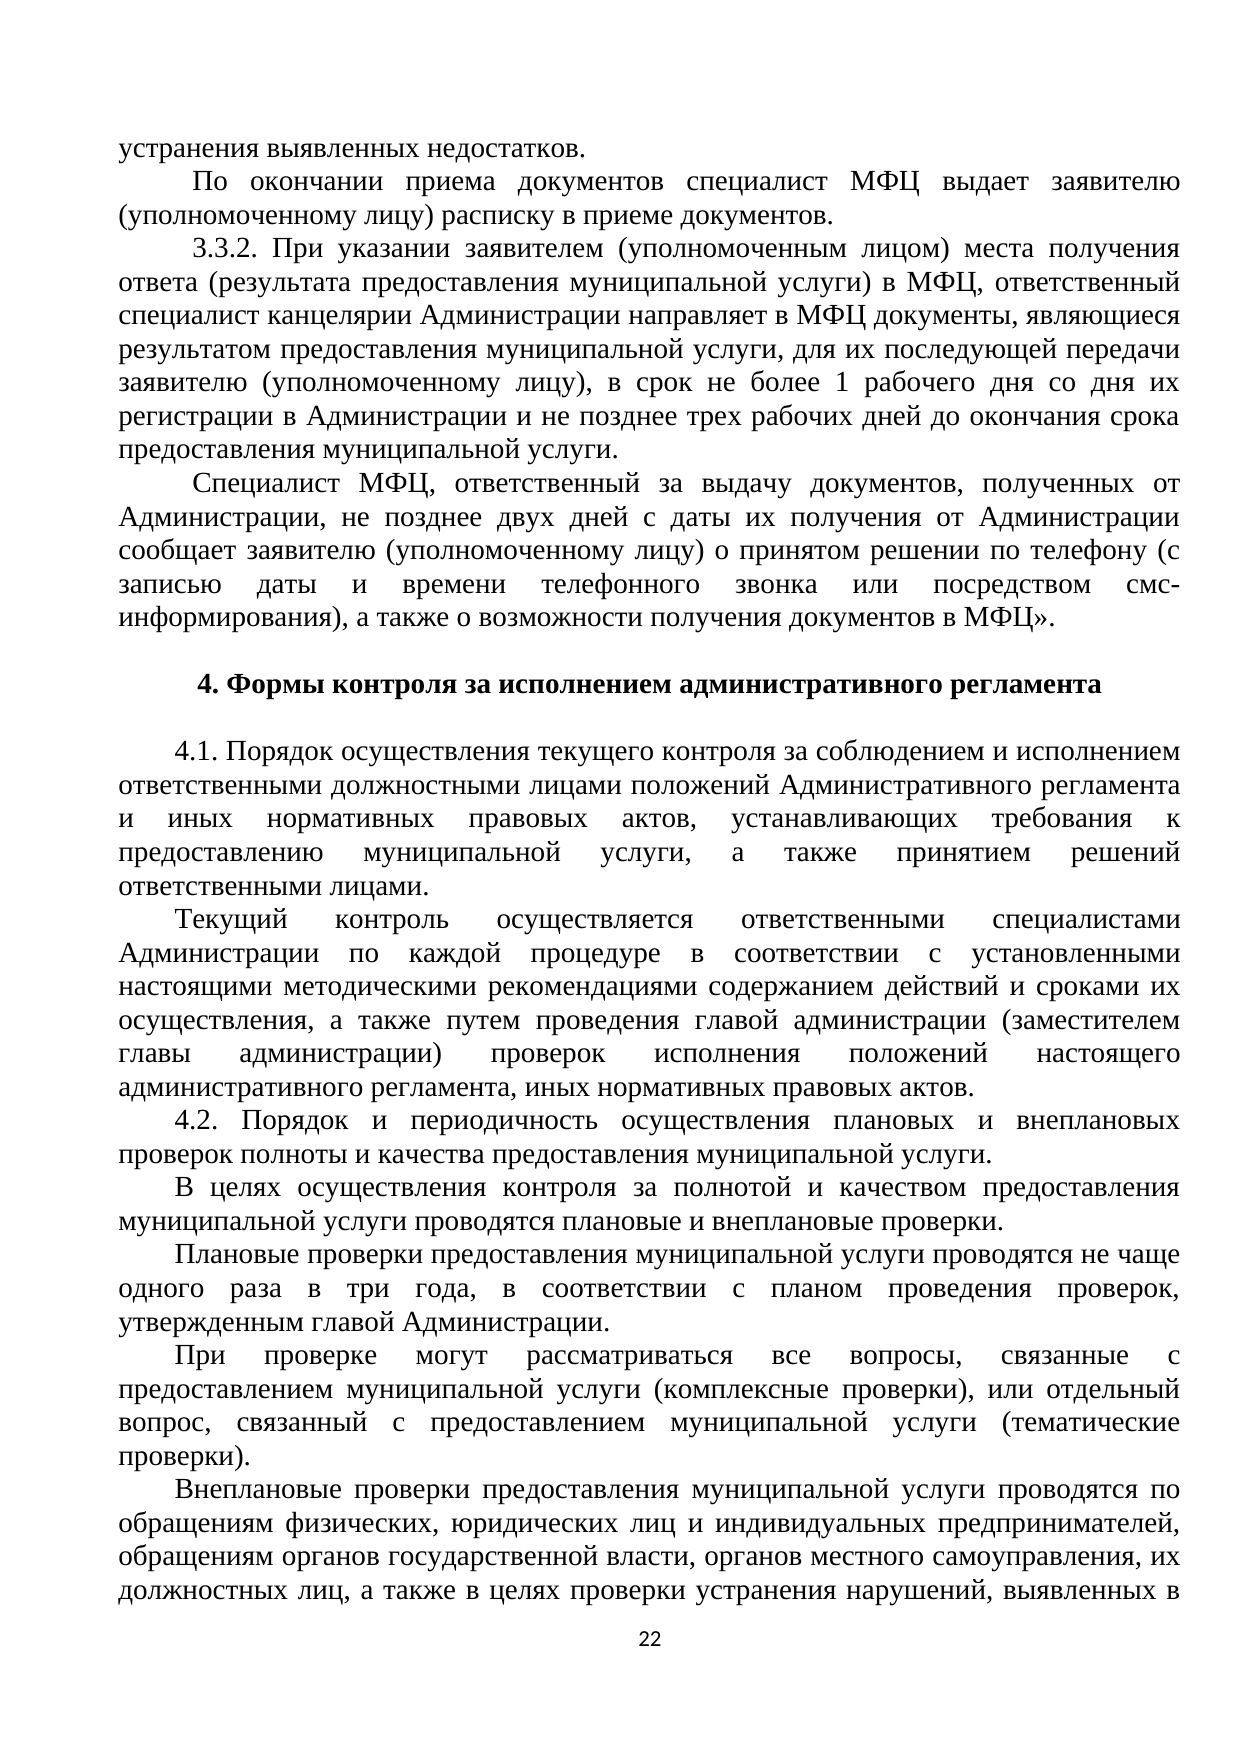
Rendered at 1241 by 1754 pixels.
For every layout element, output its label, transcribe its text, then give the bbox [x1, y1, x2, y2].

text Плановые проверки предоставления муниципальной услуги проводятся не чаще одного раза в три года, в соответствии с планом проведения проверок, утвержденным главой Администрации. [118, 1237, 1181, 1337]
text По окончании приема документов специалист МФЦ выдает заявителю (уполномоченному лицу) расписку в приеме документов. [118, 163, 1181, 230]
text Текущий контроль осуществляется ответственными специалистами Администрации по каждой процедуре в соответствии с установленными настоящими методическими рекомендациями содержанием действий и сроками их осуществления, а также путем проведения главой администрации (заместителем главы администрации) проверок исполнения положений настоящего административного регламента, иных нормативных правовых актов. [118, 901, 1181, 1102]
text Специалист МФЦ, ответственный за выдачу документов, полученных от Администрации, не позднее двух дней с даты их получения от Администрации сообщает заявителю (уполномоченному лицу) о принятом решении по телефону (с записью даты и времени телефонного звонка или посредством смс-информирования), а также о возможности получения документов в МФЦ». [118, 465, 1181, 633]
text 4. Формы контроля за исполнением административного регламента [118, 666, 1181, 700]
text В целях осуществления контроля за полнотой и качеством предоставления муниципальной услуги проводятся плановые и внеплановые проверки. [118, 1169, 1181, 1237]
text При проверке могут рассматриваться все вопросы, связанные с предоставлением муниципальной услуги (комплексные проверки), или отдельный вопрос, связанный с предоставлением муниципальной услуги (тематические проверки). [118, 1337, 1181, 1471]
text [118, 130, 1181, 163]
text 4.2. Порядок и периодичность осуществления плановых и внеплановых проверок полноты и качества предоставления муниципальной услуги. [118, 1102, 1181, 1169]
text 4.1. Порядок осуществления текущего контроля за соблюдением и исполнением ответственными должностными лицами положений Административного регламента и иных нормативных правовых актов, устанавливающих требования к предоставлению муниципальной услуги, а также принятием решений ответственными лицами. [118, 733, 1181, 901]
text 3.3.2. При указании заявителем (уполномоченным лицом) места получения ответа (результата предоставления муниципальной услуги) в МФЦ, ответственный специалист канцелярии Администрации направляет в МФЦ документы, являющиеся результатом предоставления муниципальной услуги, для их последующей передачи заявителю (уполномоченному лицу), в срок не более 1 рабочего дня со дня их регистрации в Администрации и не позднее трех рабочих дней до окончания срока предоставления муниципальной услуги. [118, 230, 1181, 465]
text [118, 1471, 1181, 1606]
